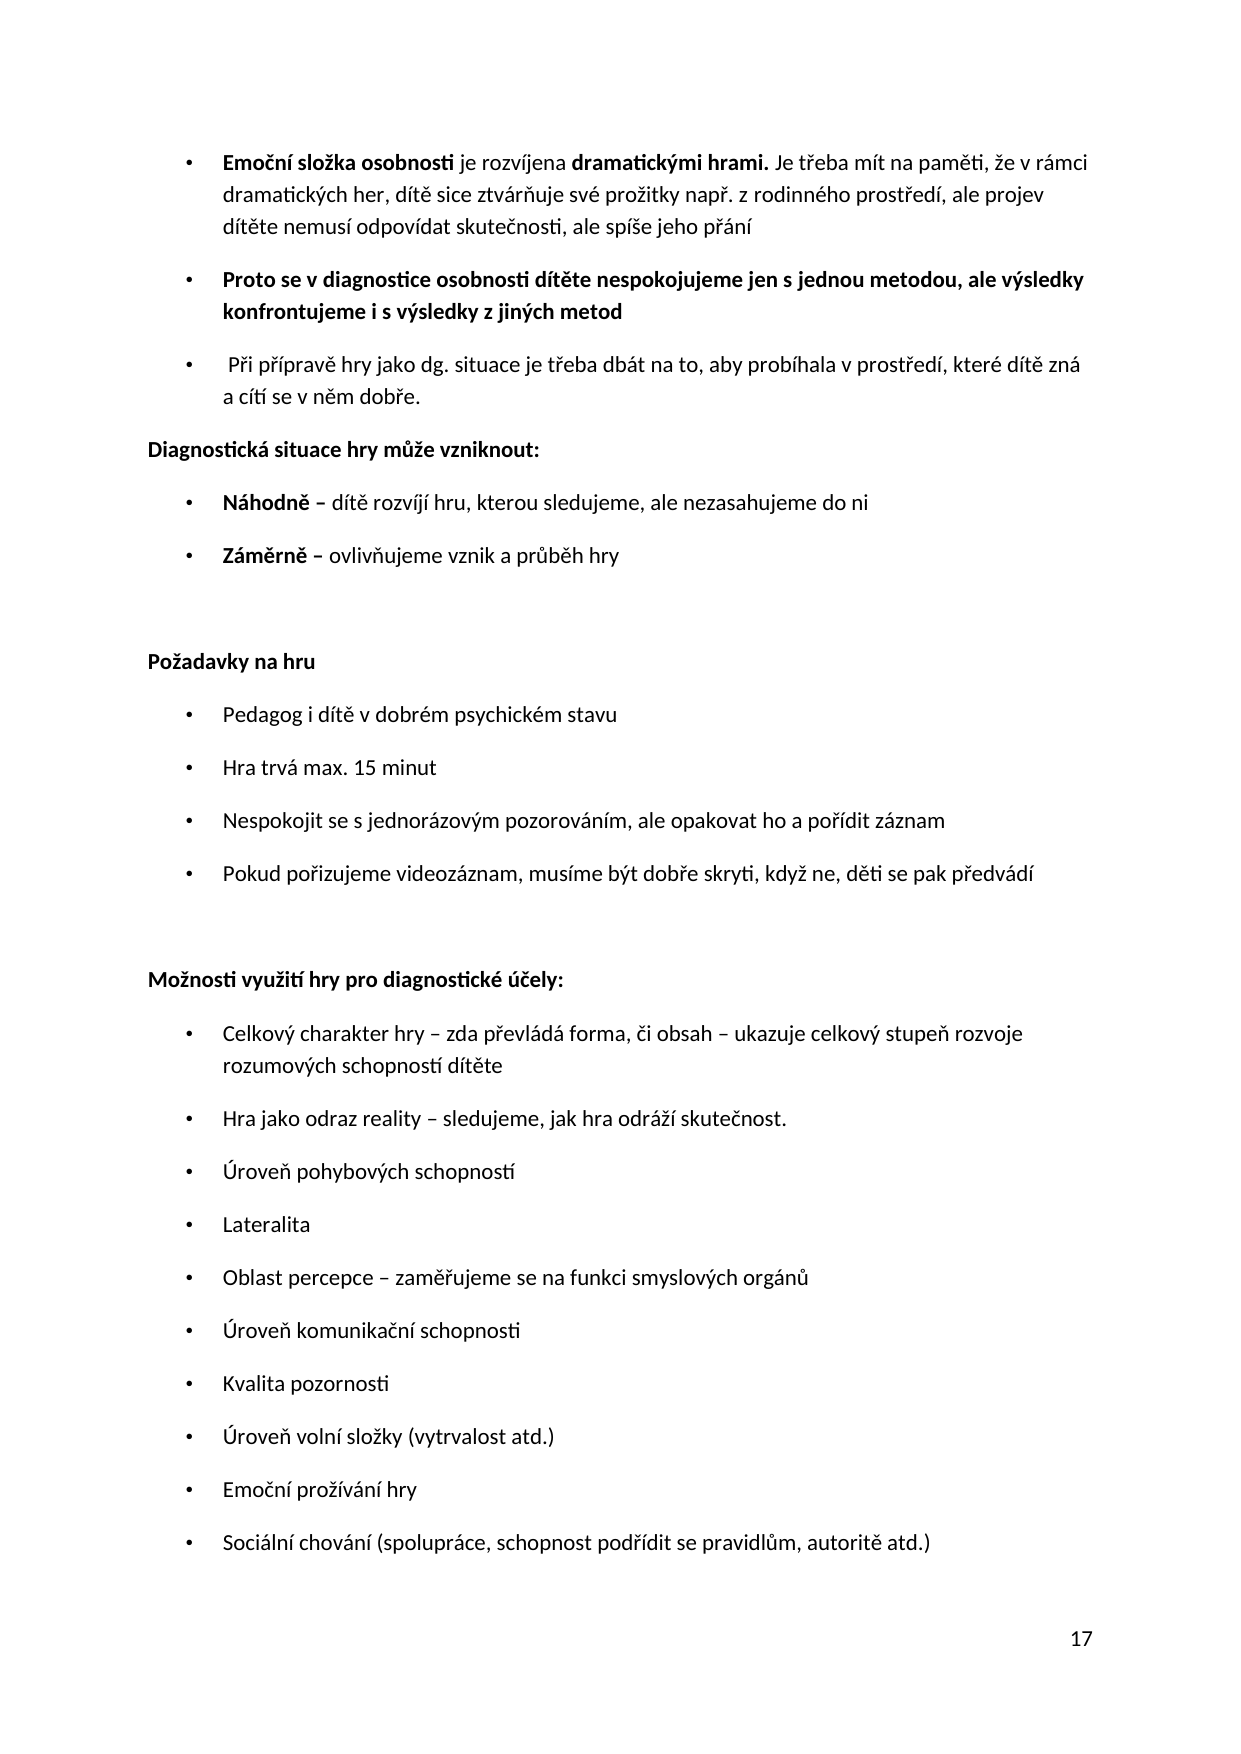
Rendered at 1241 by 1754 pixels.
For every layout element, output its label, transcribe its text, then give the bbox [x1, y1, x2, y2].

list Emoční složka osobnosti je rozvíjena dramatickými hrami. Je třeba mít na paměti, že v rámci dramatických her, dítě sice ztvárňuje své prožitky např. z rodinného prostředí, ale projev dítěte nemusí odpovídat skutečnosti, ale spíše jeho přání [185, 148, 1093, 240]
list Pokud pořizujeme videozáznam, musíme být dobře skryti, když ne, děti se pak předvádí [185, 859, 1093, 888]
list Kvalita pozornosti [185, 1369, 1093, 1397]
list Úroveň komunikační schopnosti [185, 1316, 1093, 1344]
text Diagnostická situace hry může vzniknout: [148, 435, 1093, 463]
list Oblast percepce – zaměřujeme se na funkci smyslových orgánů [185, 1263, 1093, 1291]
list Proto se v diagnostice osobnosti dítěte nespokojujeme jen s jednou metodou, ale výsledky konfrontujeme i s výsledky z jiných metod [185, 265, 1093, 325]
list Hra jako odraz reality – sledujeme, jak hra odráží skutečnost. [185, 1104, 1093, 1132]
list Náhodně – dítě rozvíjí hru, kterou sledujeme, ale nezasahujeme do ni [185, 488, 1093, 516]
list Sociální chování (spolupráce, schopnost podřídit se pravidlům, autoritě atd.) [185, 1528, 1093, 1556]
list Záměrně – ovlivňujeme vznik a průběh hry [185, 541, 1093, 569]
text Požadavky na hru [148, 647, 1093, 676]
list Emoční prožívání hry [185, 1475, 1093, 1503]
list Celkový charakter hry – zda převládá forma, či obsah – ukazuje celkový stupeň rozvoje rozumových schopností dítěte [185, 1019, 1093, 1079]
list Hra trvá max. 15 minut [185, 753, 1093, 782]
text Možnosti využití hry pro diagnostické účely: [148, 966, 1093, 994]
list Lateralita [185, 1210, 1093, 1238]
list Při přípravě hry jako dg. situace je třeba dbát na to, aby probíhala v prostředí, které dítě zná a cítí se v něm dobře. [185, 350, 1093, 410]
list Pedagog i dítě v dobrém psychickém stavu [185, 701, 1093, 728]
list Úroveň volní složky (vytrvalost atd.) [185, 1422, 1093, 1450]
list Úroveň pohybových schopností [185, 1157, 1093, 1185]
list Nespokojit se s jednorázovým pozorováním, ale opakovat ho a pořídit záznam [185, 807, 1093, 834]
